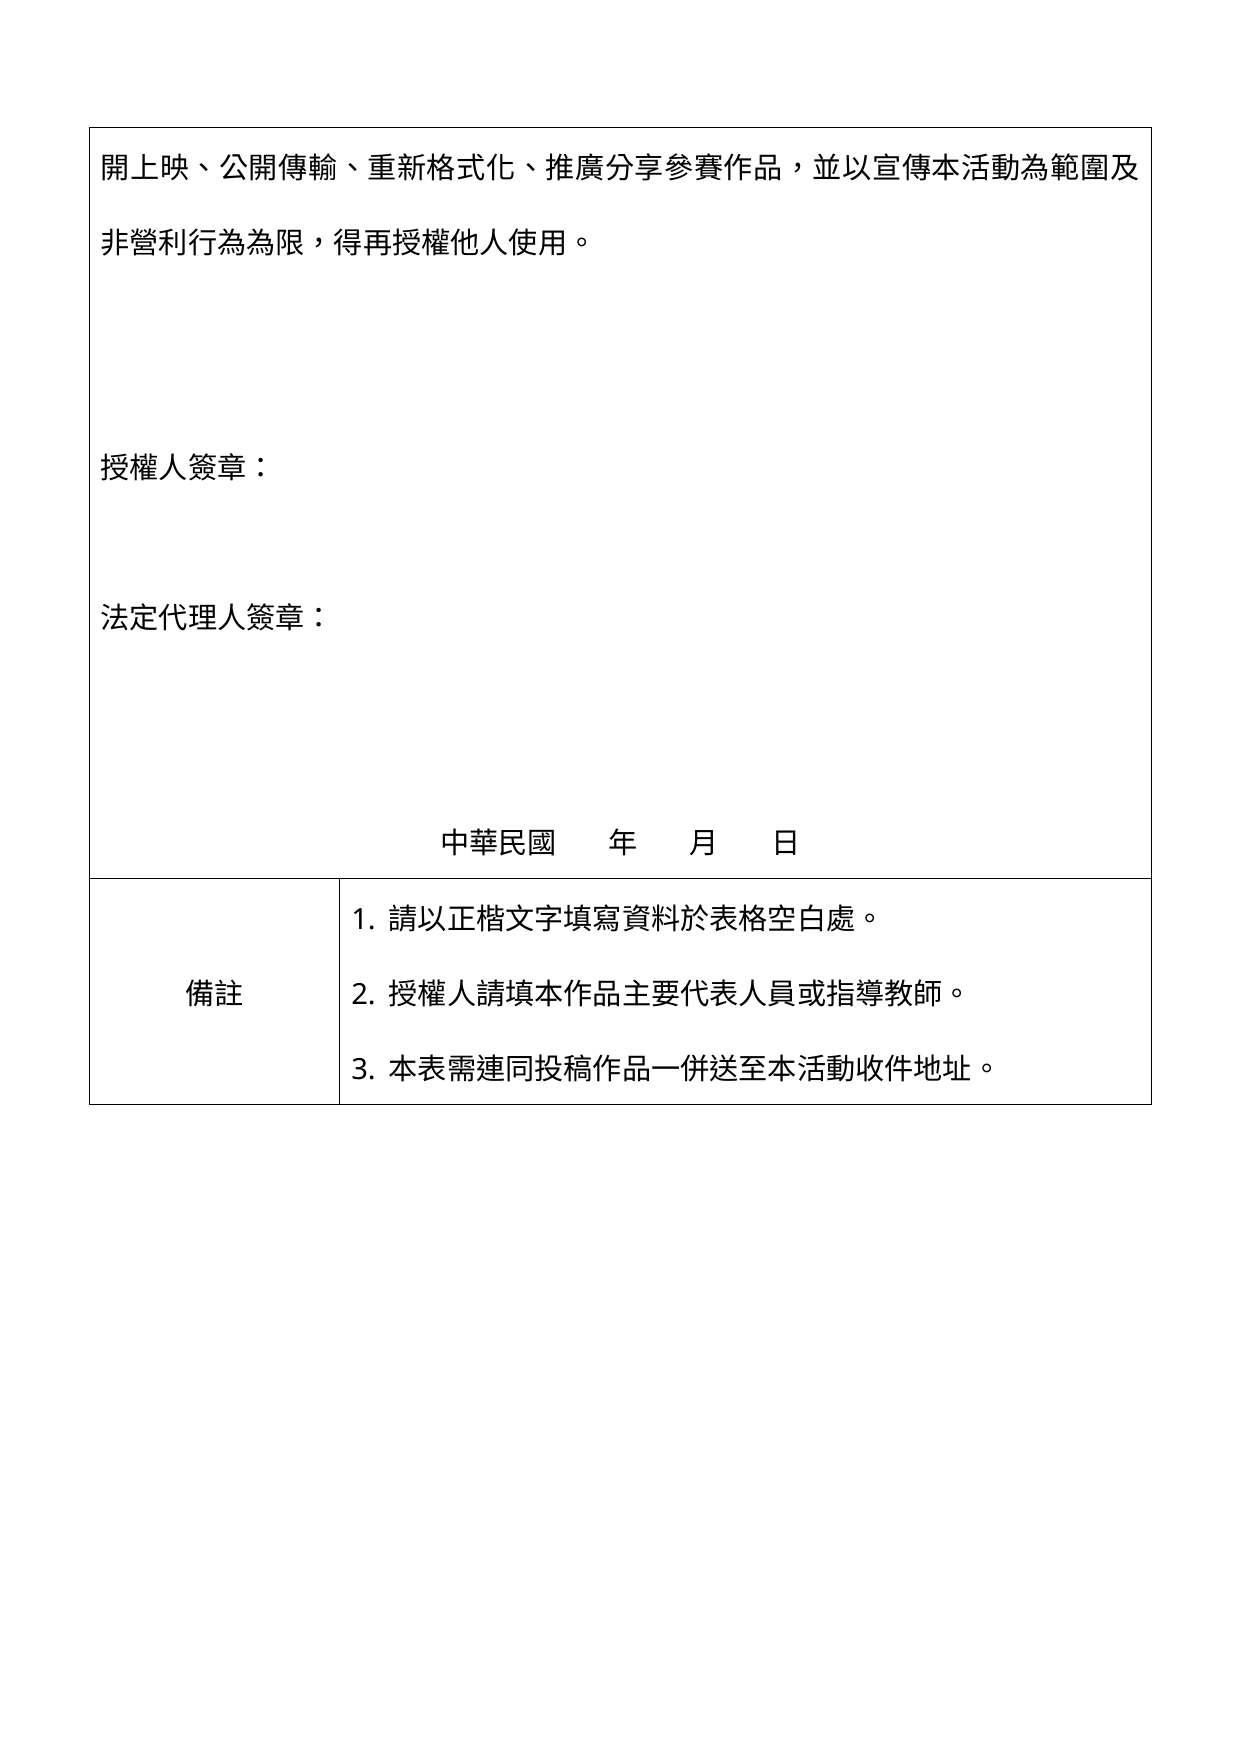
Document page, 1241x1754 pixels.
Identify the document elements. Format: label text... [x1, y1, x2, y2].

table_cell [90, 128, 1151, 878]
table_cell 備註 [90, 879, 339, 1104]
table_cell 請以正楷文字填寫資料於表格空白處。 授權人請填本作品主要代表人員或指導教師。 本表需連同投稿作品一併送至本活動收件地址。 [340, 879, 1151, 1104]
